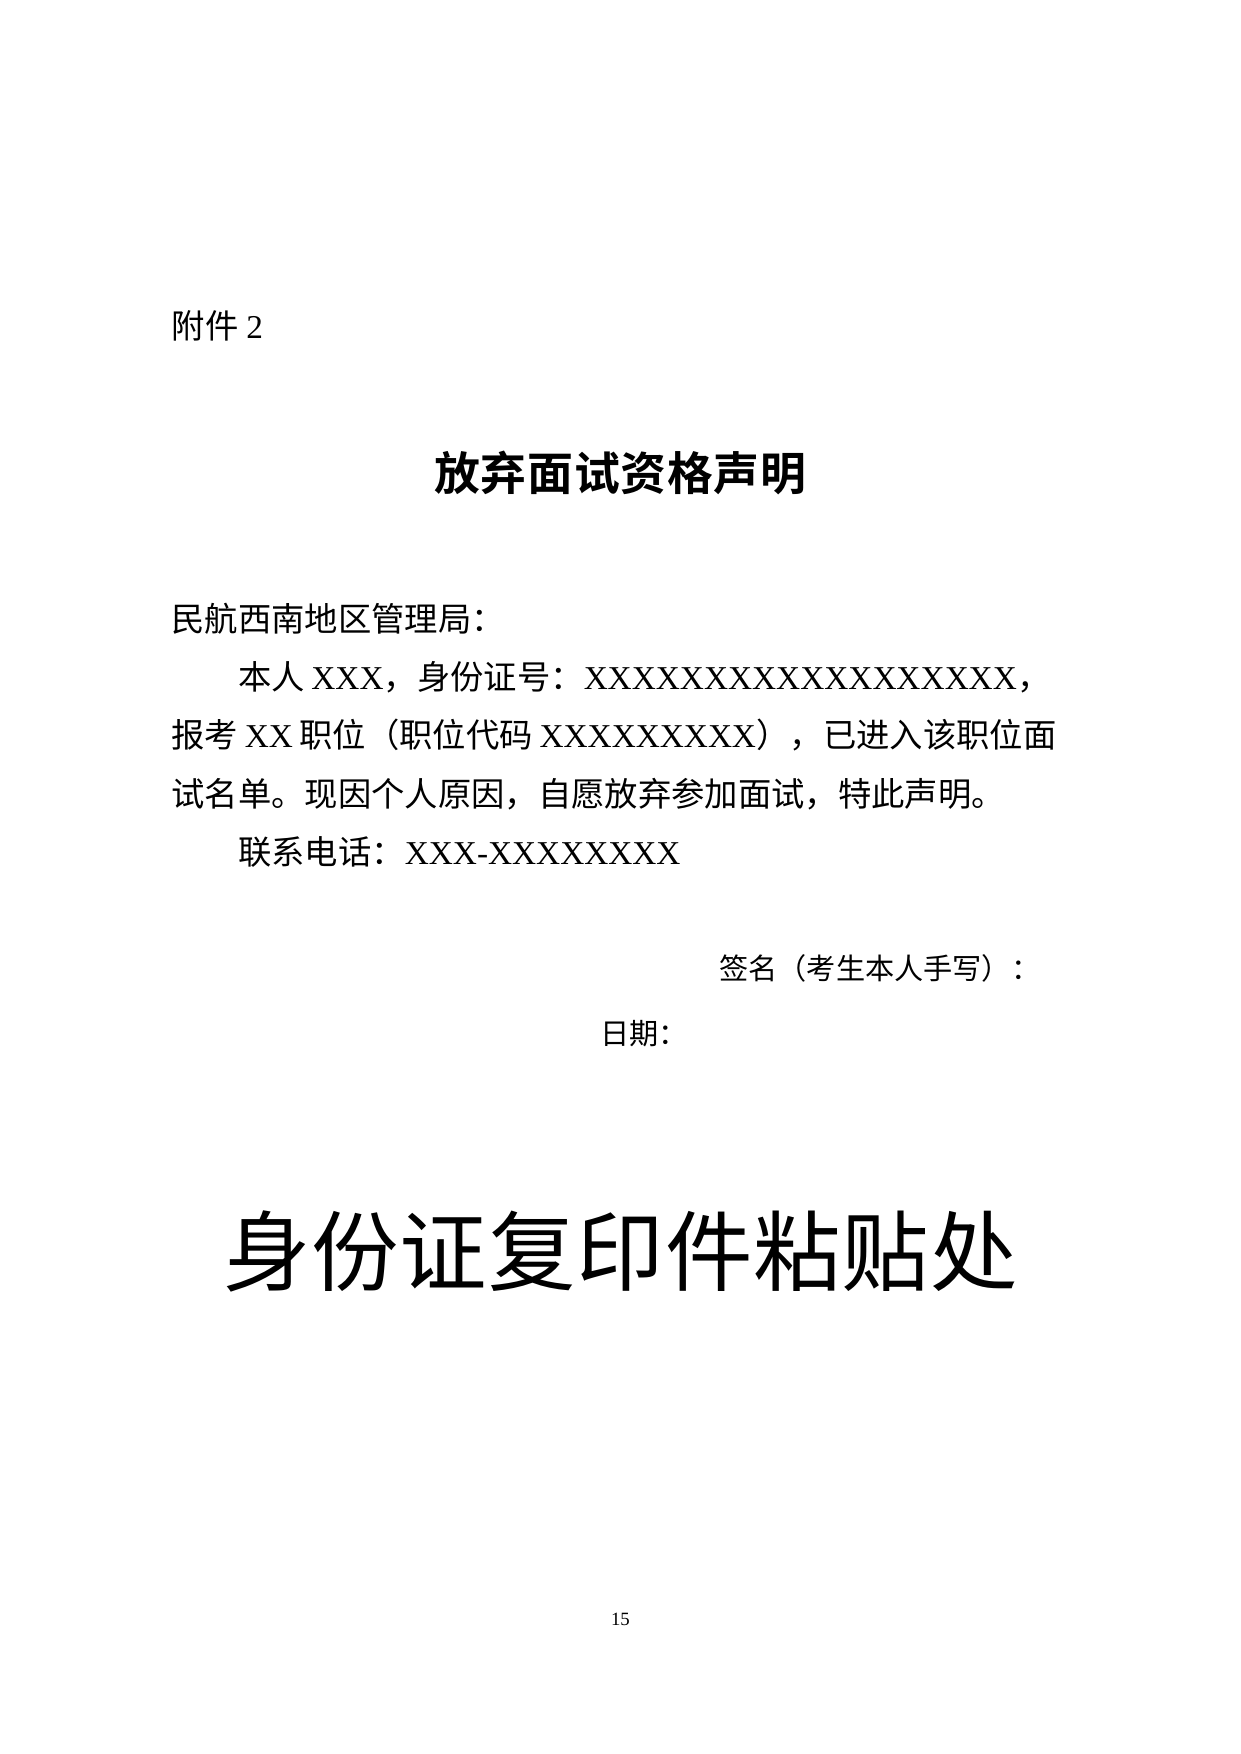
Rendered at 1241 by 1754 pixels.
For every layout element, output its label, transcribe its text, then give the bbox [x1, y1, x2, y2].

text 签名（考生本人手写）： [171, 934, 1040, 999]
text 放弃面试资格声明 [171, 422, 1069, 519]
text 日期： [171, 999, 1069, 1064]
text 本人XXX，身份证号：XXXXXXXXXXXXXXXXXX，报考XX职位（职位代码XXXXXXXXX），已进入该职位面试名单。现因个人原因，自愿放弃参加面试，特此声明。 [171, 643, 1069, 818]
text 附件2 [171, 292, 1069, 357]
text 身份证复印件粘贴处 [171, 1181, 1069, 1311]
text 民航西南地区管理局： [171, 584, 1069, 643]
text 联系电话：XXX-XXXXXXXX [171, 818, 1069, 876]
